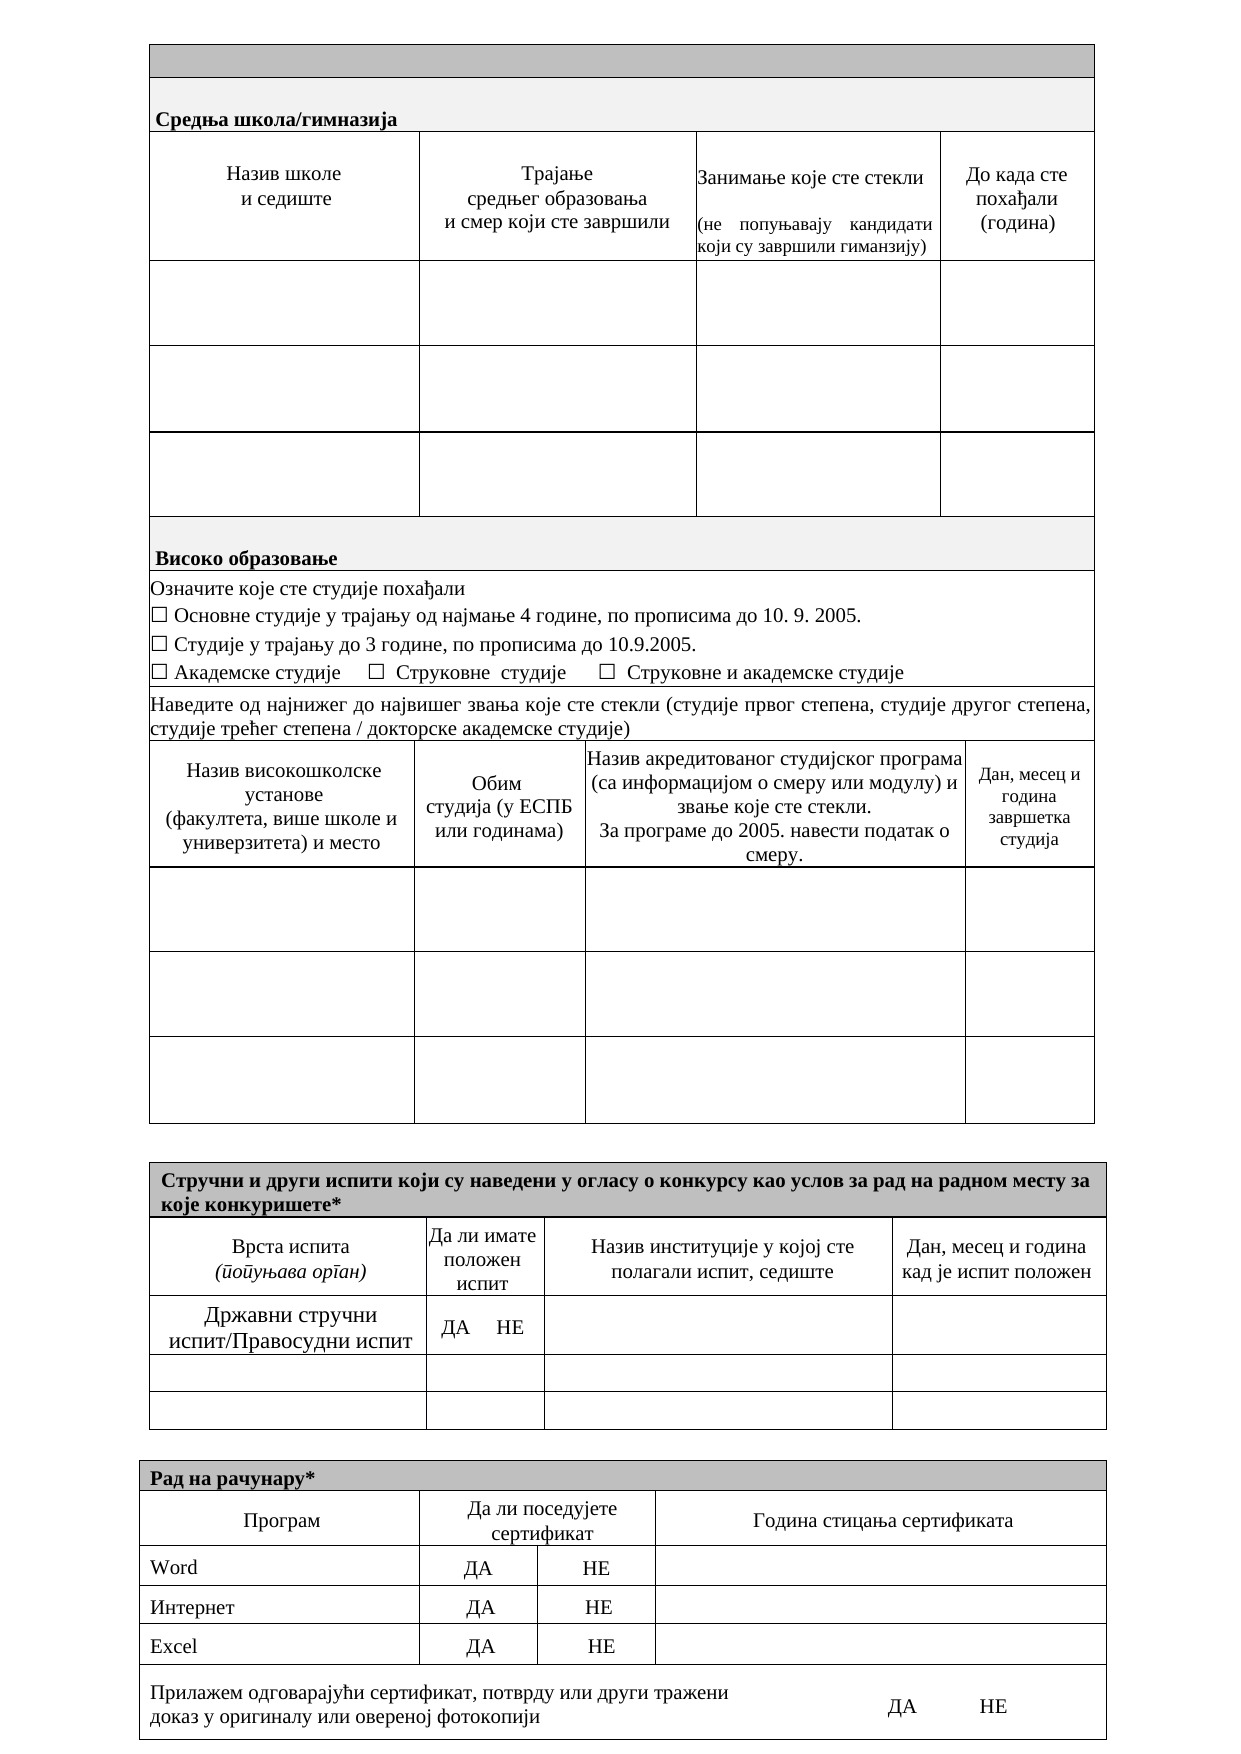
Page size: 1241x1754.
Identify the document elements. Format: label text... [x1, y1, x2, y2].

table_cell [150, 1355, 426, 1391]
table_cell [150, 433, 419, 516]
table_cell [941, 433, 1094, 516]
table_cell [697, 261, 940, 344]
table_cell [697, 433, 940, 516]
table_cell [420, 433, 696, 516]
table_cell [420, 346, 696, 431]
table_cell До када сте похађали (година) [941, 132, 1094, 260]
table_cell [586, 868, 965, 951]
table_cell Врста испита (попуњава орган) [150, 1218, 426, 1295]
table_cell [150, 346, 419, 431]
table_cell [420, 261, 696, 344]
table_cell [150, 952, 414, 1036]
table_cell Word [140, 1546, 419, 1584]
table_header Рад на рачунару* [140, 1461, 1106, 1490]
table_cell [893, 1296, 1106, 1353]
table_cell НЕ [538, 1546, 655, 1584]
table_cell [545, 1355, 892, 1391]
table_cell Интернет [140, 1586, 419, 1622]
table_cell НЕ [538, 1586, 655, 1622]
table_cell Трајање средњег образовања и смер који сте завршили [420, 132, 696, 260]
table_cell [941, 261, 1094, 344]
table_cell Дан, месец и година кад је испит положен [893, 1218, 1106, 1295]
table_cell ДА НЕ [877, 1665, 1106, 1739]
table_cell Средња школа/гимназија [150, 78, 1094, 131]
table_cell ДА НЕ [427, 1296, 544, 1353]
table_cell ДА [420, 1624, 537, 1664]
table_cell ДА [420, 1586, 537, 1622]
table_cell Означите које сте студије похађали Основне студије у трајању од најмање 4 године, по прописима до 10. 9. 2005. Студије у трајању до 3 године, по прописима до 10.9.2005. Академске студије Струковне студије Струковне и академске студије [150, 571, 1094, 686]
table_cell [150, 868, 414, 951]
table_cell [586, 1037, 965, 1122]
table_cell [697, 346, 940, 431]
table_cell [545, 1392, 892, 1429]
table_cell [150, 1037, 414, 1122]
table_cell Да ли имате положен испит [427, 1218, 544, 1295]
table_cell [415, 952, 585, 1036]
table_cell Назив високошколске установе (факултета, више школе и универзитета) и место [150, 741, 414, 866]
table_cell [586, 952, 965, 1036]
table_cell Назив институције у којој сте полагали испит, седиште [545, 1218, 892, 1295]
table_cell [150, 261, 419, 344]
table_cell Државни стручни испит/Правосудни испит [150, 1296, 426, 1353]
table_cell [941, 346, 1094, 431]
table_cell [150, 1392, 426, 1429]
table_cell [966, 952, 1094, 1036]
table_header Стручни и други испити који су наведени у огласу о конкурсу као услов за рад на радном месту за које конкуришете* [150, 1163, 1106, 1216]
table_cell Година стицања сертификата [656, 1491, 1106, 1544]
table_cell [656, 1546, 1106, 1584]
table_cell [427, 1392, 544, 1429]
table_cell [427, 1355, 544, 1391]
table_cell [545, 1296, 892, 1353]
table_cell Наведите од најнижег до највишег звања које сте стекли (студије првог степена, студије другог степена, студије трећег степена / докторске академске студије) [150, 687, 1094, 740]
table_cell Обим студија (у ЕСПБ или годинама) [415, 741, 585, 866]
table_cell [415, 1037, 585, 1122]
table_cell Прилажем одговарајући сертификат, потврду или други тражени доказ у оригиналу или овереној фотокопији [140, 1665, 877, 1739]
table_cell [656, 1624, 1106, 1664]
table_cell НЕ [538, 1624, 655, 1664]
table_cell Excel [140, 1624, 419, 1664]
table_cell Програм [140, 1491, 419, 1544]
table_cell Дан, месец и година завршетка студија [966, 741, 1094, 866]
table_cell [966, 1037, 1094, 1122]
table_cell ДА [420, 1546, 537, 1584]
table_cell [966, 868, 1094, 951]
table_cell [656, 1586, 1106, 1622]
table_cell Занимање које сте стекли (не попуњавају кандидати који су завршили гиманзију) [697, 132, 940, 260]
table_header Образовање* [150, 45, 1094, 77]
table_cell [893, 1355, 1106, 1391]
table_cell Да ли поседујете сертификат [420, 1491, 655, 1544]
table_cell Назив акредитованог студијског програма (са информацијом о смеру или модулу) и звање које сте стекли. За програме до 2005. навести податак о смеру. [586, 741, 965, 866]
table_cell Високо образовање [150, 517, 1094, 570]
table_cell Назив школе и седиште [150, 132, 419, 260]
table_cell [893, 1392, 1106, 1429]
table_cell [415, 868, 585, 951]
